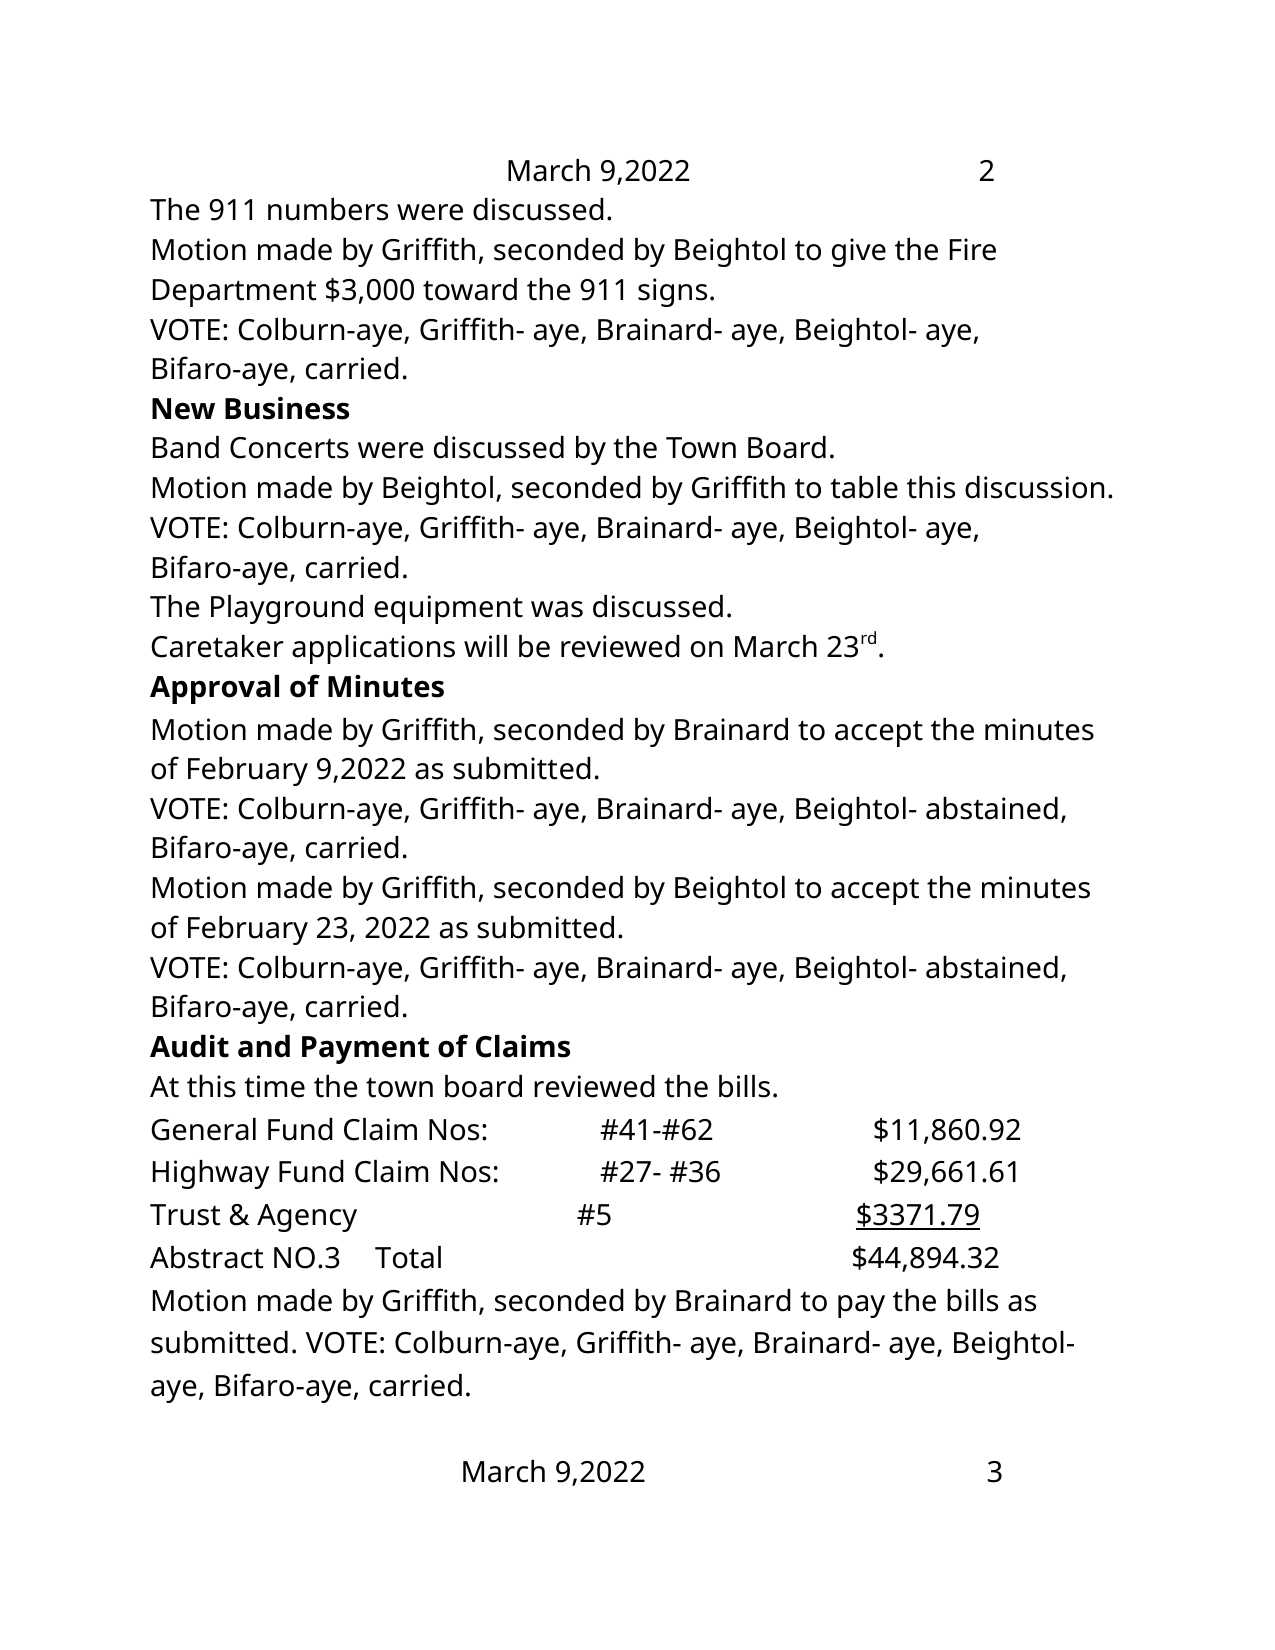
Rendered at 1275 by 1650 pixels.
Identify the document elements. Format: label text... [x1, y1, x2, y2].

text General Fund Claim Nos: #41-#62 $11,860.92 [150, 1109, 1125, 1148]
text Audit and Payment of Claims [150, 1026, 1125, 1066]
text Motion made by Griffith, seconded by Brainard to pay the bills as submitted. VOTE: Colburn-aye, Griffith- aye, Brainard- aye, Beightol- aye, Bifaro-aye, carried. [150, 1280, 1125, 1405]
text Trust & Agency #5 $3371.79 [150, 1194, 1125, 1234]
text The Playground equipment was discussed. [150, 587, 1125, 626]
text Motion made by Griffith, seconded by Beightol to accept the minutes of February 23, 2022 as submitted. [150, 867, 1125, 947]
text New Business [150, 388, 1125, 428]
text March 9,2022 3 [150, 1451, 1125, 1491]
text Motion made by Griffith, seconded by Beightol to give the Fire Department $3,000 toward the 911 signs. [150, 229, 1125, 309]
text VOTE: Colburn-aye, Griffith- aye, Brainard- aye, Beightol- aye, [150, 507, 1125, 547]
text Abstract NO.3 Total $44,894.32 [150, 1237, 1125, 1277]
text VOTE: Colburn-aye, Griffith- aye, Brainard- aye, Beightol- abstained, [150, 788, 1125, 828]
text Bifaro-aye, carried. [150, 987, 1125, 1026]
text Highway Fund Claim Nos: #27- #36 $29,661.61 [150, 1152, 1125, 1191]
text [150, 309, 1125, 348]
text Band Concerts were discussed by the Town Board. [150, 428, 1125, 467]
text The 911 numbers were discussed. [150, 190, 1125, 229]
text VOTE: Colburn-aye, Griffith- aye, Brainard- aye, Beightol- abstained, [150, 947, 1125, 987]
text Bifaro-aye, carried. [150, 828, 1125, 867]
text Motion made by Griffith, seconded by Brainard to accept the minutes of February 9,2022 as submitted. [150, 709, 1125, 788]
text Motion made by Beightol, seconded by Griffith to table this discussion. [150, 467, 1125, 507]
text Caretaker applications will be reviewed on March 23rd. [150, 626, 1125, 666]
text Approval of Minutes [150, 666, 1125, 706]
text Bifaro-aye, carried. [150, 547, 1125, 587]
text Bifaro-aye, carried. [150, 348, 1125, 388]
text March 9,2022 2 [150, 150, 1125, 190]
text At this time the town board reviewed the bills. [150, 1066, 1125, 1106]
